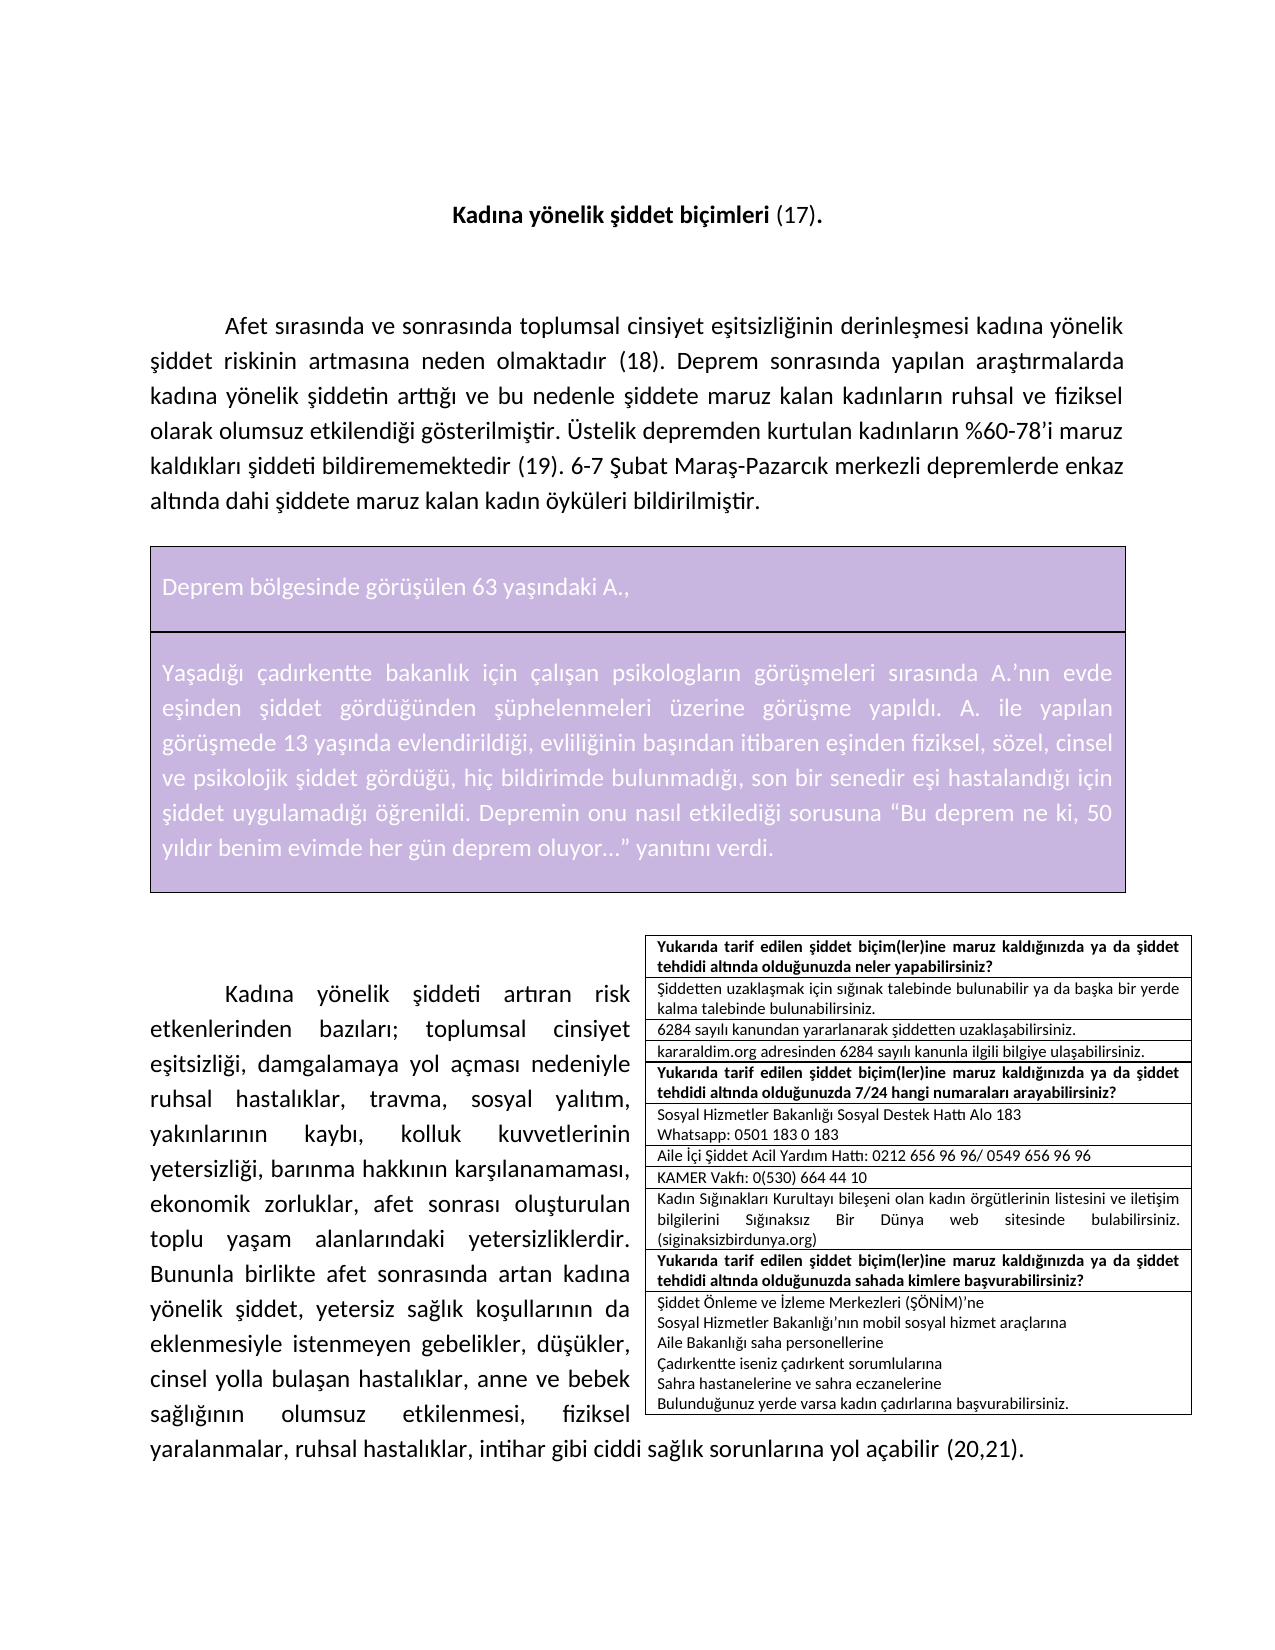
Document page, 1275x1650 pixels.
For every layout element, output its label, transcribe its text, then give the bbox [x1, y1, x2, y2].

table_cell Şiddet Önleme ve İzleme Merkezleri (ŞÖNİM)’ne Sosyal Hizmetler Bakanlığı’nın mobil sosyal hizmet araçlarına Aile Bakanlığı saha personellerine Çadırkentte iseniz çadırkent sorumlularına Sahra hastanelerine ve sahra eczanelerine Bulunduğunuz yerde varsa kadın çadırlarına başvurabilirsiniz. [646, 1292, 1191, 1414]
table_header Yukarıda tarif edilen şiddet biçim(ler)ine maruz kaldığınızda ya da şiddet tehdidi altında olduğunuzda neler yapabilirsiniz? [646, 936, 1191, 977]
table_cell kararaldim.org adresinden 6284 sayılı kanunla ilgili bilgiye ulaşabilirsiniz. [646, 1041, 1191, 1061]
text Kadına yönelik şiddeti artıran risk etkenlerinden bazıları; toplumsal cinsiyet eşitsizliği, damgalamaya yol açması nedeniyle ruhsal hastalıklar, travma, sosyal yalıtım, yakınlarının kaybı, kolluk kuvvetlerinin yetersizliği, barınma hakkının karşılanamaması, ekonomik zorluklar, afet sonrası oluşturulan toplu yaşam alanlarındaki yetersizliklerdir. Bununla birlikte afet sonrasında artan kadına yönelik şiddet, yetersiz sağlık koşullarının da eklenmesiyle istenmeyen gebelikler, düşükler, cinsel yolla bulaşan hastalıklar, anne ve bebek sağlığının olumsuz etkilenmesi, fiziksel yaralanmalar, ruhsal hastalıklar, intihar gibi ciddi sağlık sorunlarına yol açabilir (20,21). [150, 978, 1125, 1464]
table_cell KAMER Vakfı: 0(530) 664 44 10 [646, 1167, 1191, 1187]
table_cell Yukarıda tarif edilen şiddet biçim(ler)ine maruz kaldığınızda ya da şiddet tehdidi altında olduğunuzda 7/24 hangi numaraları arayabilirsiniz? [646, 1063, 1191, 1103]
table_cell Kadın Sığınakları Kurultayı bileşeni olan kadın örgütlerinin listesini ve iletişim bilgilerini Sığınaksız Bir Dünya web sitesinde bulabilirsiniz. (siginaksizbirdunya.org) [646, 1189, 1191, 1249]
table_cell Sosyal Hizmetler Bakanlığı Sosyal Destek Hattı Alo 183 Whatsapp: 0501 183 0 183 [646, 1104, 1191, 1145]
table_cell Yaşadığı çadırkentte bakanlık için çalışan psikologların görüşmeleri sırasında A.’nın evde eşinden şiddet gördüğünden şüphelenmeleri üzerine görüşme yapıldı. A. ile yapılan görüşmede 13 yaşında evlendirildiği, evliliğinin başından itibaren eşinden fiziksel, sözel, cinsel ve psikolojik şiddet gördüğü, hiç bildirimde bulunmadığı, son bir senedir eşi hastalandığı için şiddet uygulamadığı öğrenildi. Depremin onu nasıl etkilediği sorusuna “Bu deprem ne ki, 50 yıldır benim evimde her gün deprem oluyor…” yanıtını verdi. [151, 633, 1125, 892]
table_cell Yukarıda tarif edilen şiddet biçim(ler)ine maruz kaldığınızda ya da şiddet tehdidi altında olduğunuzda sahada kimlere başvurabilirsiniz? [646, 1250, 1191, 1291]
table_header Deprem bölgesinde görüşülen 63 yaşındaki A., [151, 547, 1125, 631]
text Kadına yönelik şiddet biçimleri (17). [150, 199, 1125, 229]
table_cell Aile İçi Şiddet Acil Yardım Hattı: 0212 656 96 96/ 0549 656 96 96 [646, 1146, 1191, 1166]
table_cell Şiddetten uzaklaşmak için sığınak talebinde bulunabilir ya da başka bir yerde kalma talebinde bulunabilirsiniz. [646, 978, 1191, 1019]
text Afet sırasında ve sonrasında toplumsal cinsiyet eşitsizliğinin derinleşmesi kadına yönelik şiddet riskinin artmasına neden olmaktadır (18). Deprem sonrasında yapılan araştırmalarda kadına yönelik şiddetin arttığı ve bu nedenle şiddete maruz kalan kadınların ruhsal ve fiziksel olarak olumsuz etkilendiği gösterilmiştir. Üstelik depremden kurtulan kadınların %60-78’i maruz kaldıkları şiddeti bildirememektedir (19). 6-7 Şubat Maraş-Pazarcık merkezli depremlerde enkaz altında dahi şiddete maruz kalan kadın öyküleri bildirilmiştir. [150, 311, 1125, 516]
table_cell 6284 sayılı kanundan yararlanarak şiddetten uzaklaşabilirsiniz. [646, 1020, 1191, 1040]
